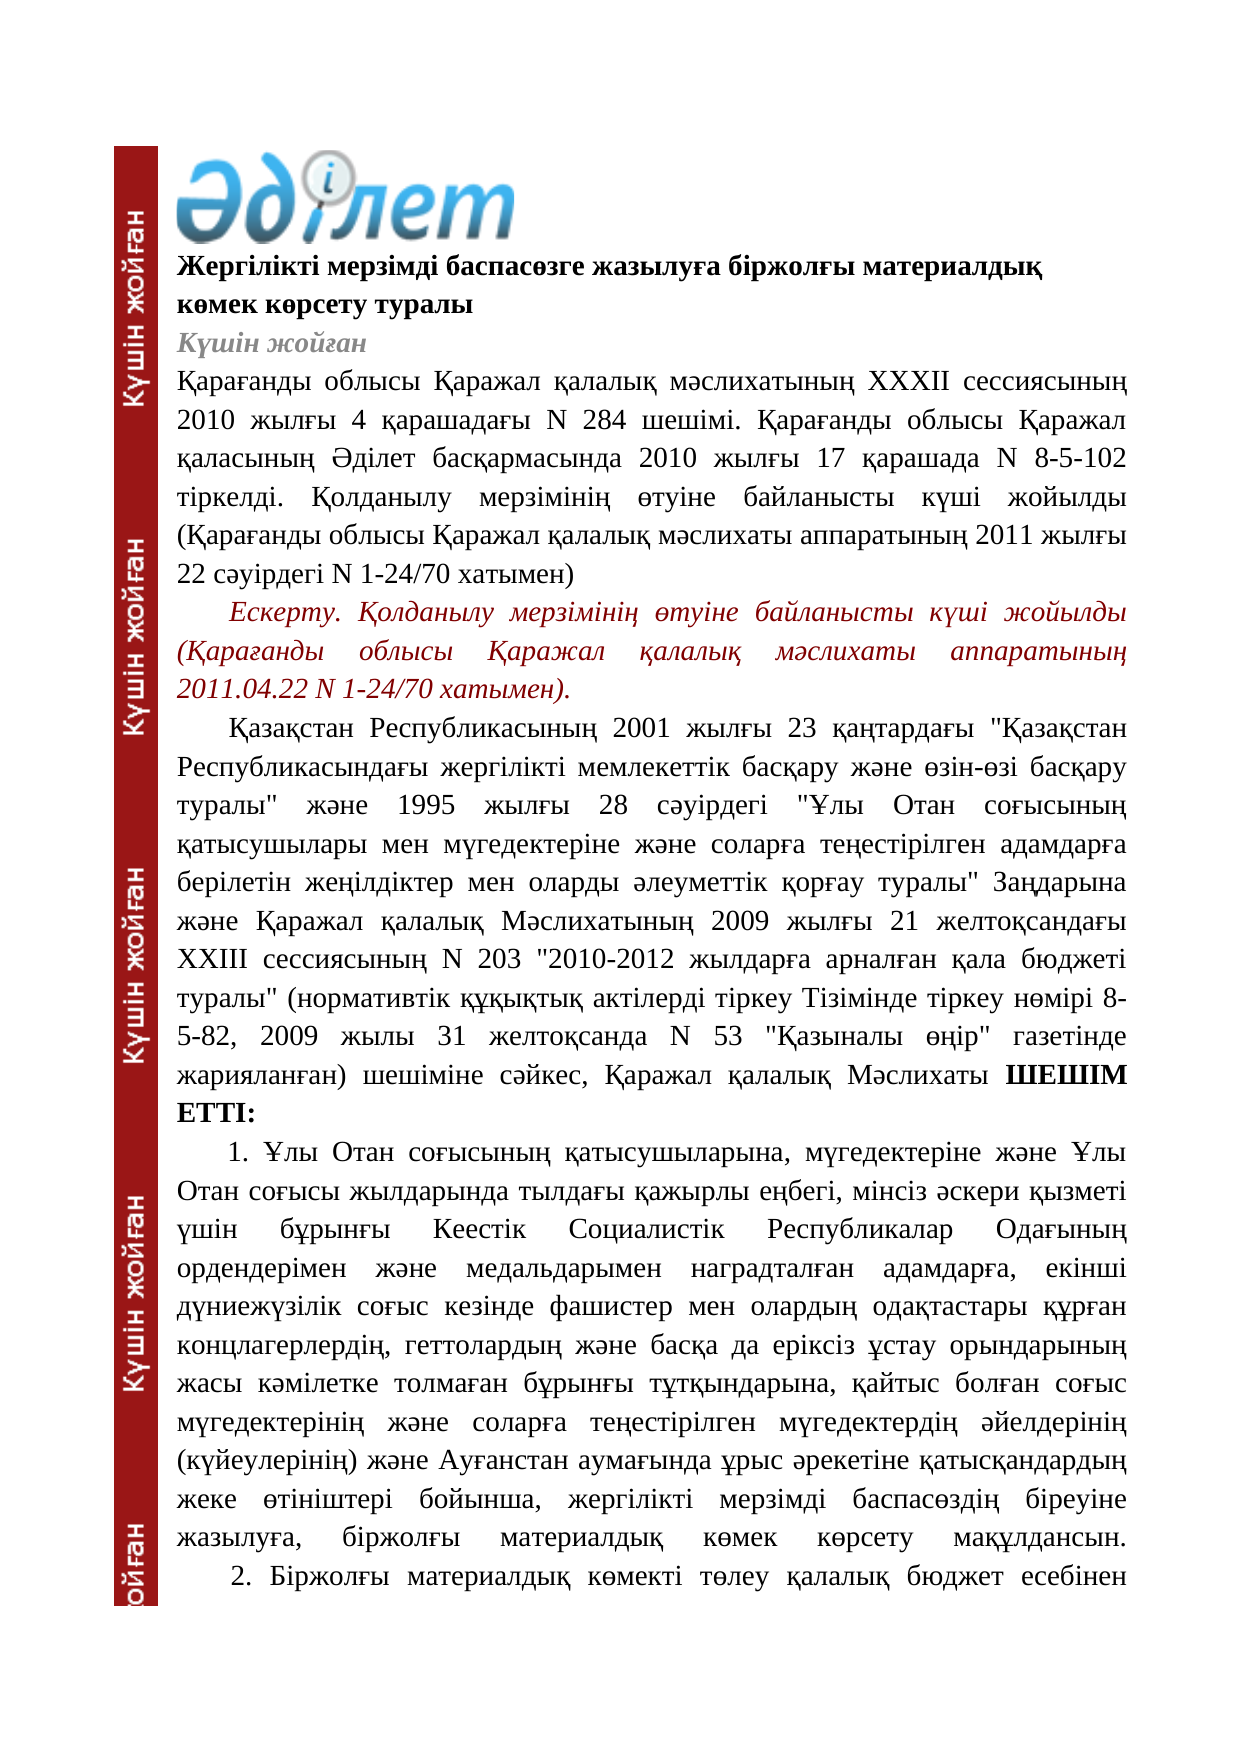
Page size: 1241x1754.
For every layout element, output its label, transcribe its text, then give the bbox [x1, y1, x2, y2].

text Күшін жойған [112, 325, 1128, 358]
picture [176, 150, 515, 244]
text Жергілікті мерзiмдi баспасөзге жазылуға бiржолғы материалдық көмек көрсету туралы [112, 248, 1128, 320]
text Ескерту. Қолданылу мерзімінің өтуіне байланысты күші жойылды (Қарағанды облысы Қаражал қалалық мәслихаты аппаратының 2011.04.22 N 1-24/70 хатымен). [112, 594, 1128, 705]
picture [114, 1592, 158, 1606]
picture [114, 705, 158, 710]
picture [114, 320, 158, 325]
picture [114, 358, 158, 363]
picture [114, 146, 158, 248]
text Қарағанды облысы Қаражал қалалық мәслихатының XXXII сессиясының 2010 жылғы 4 қарашадағы N 284 шешімі. Қарағанды облысы Қаражал қаласының Әділет басқармасында 2010 жылғы 17 қарашада N 8-5-102 тіркелді. Қолданылу мерзімінің өтуіне байланысты күші жойылды (Қарағанды облысы Қаражал қалалық мәслихаты аппаратының 2011 жылғы 22 сәуірдегі N 1-24/70 хатымен) [112, 363, 1128, 589]
picture [114, 589, 158, 594]
